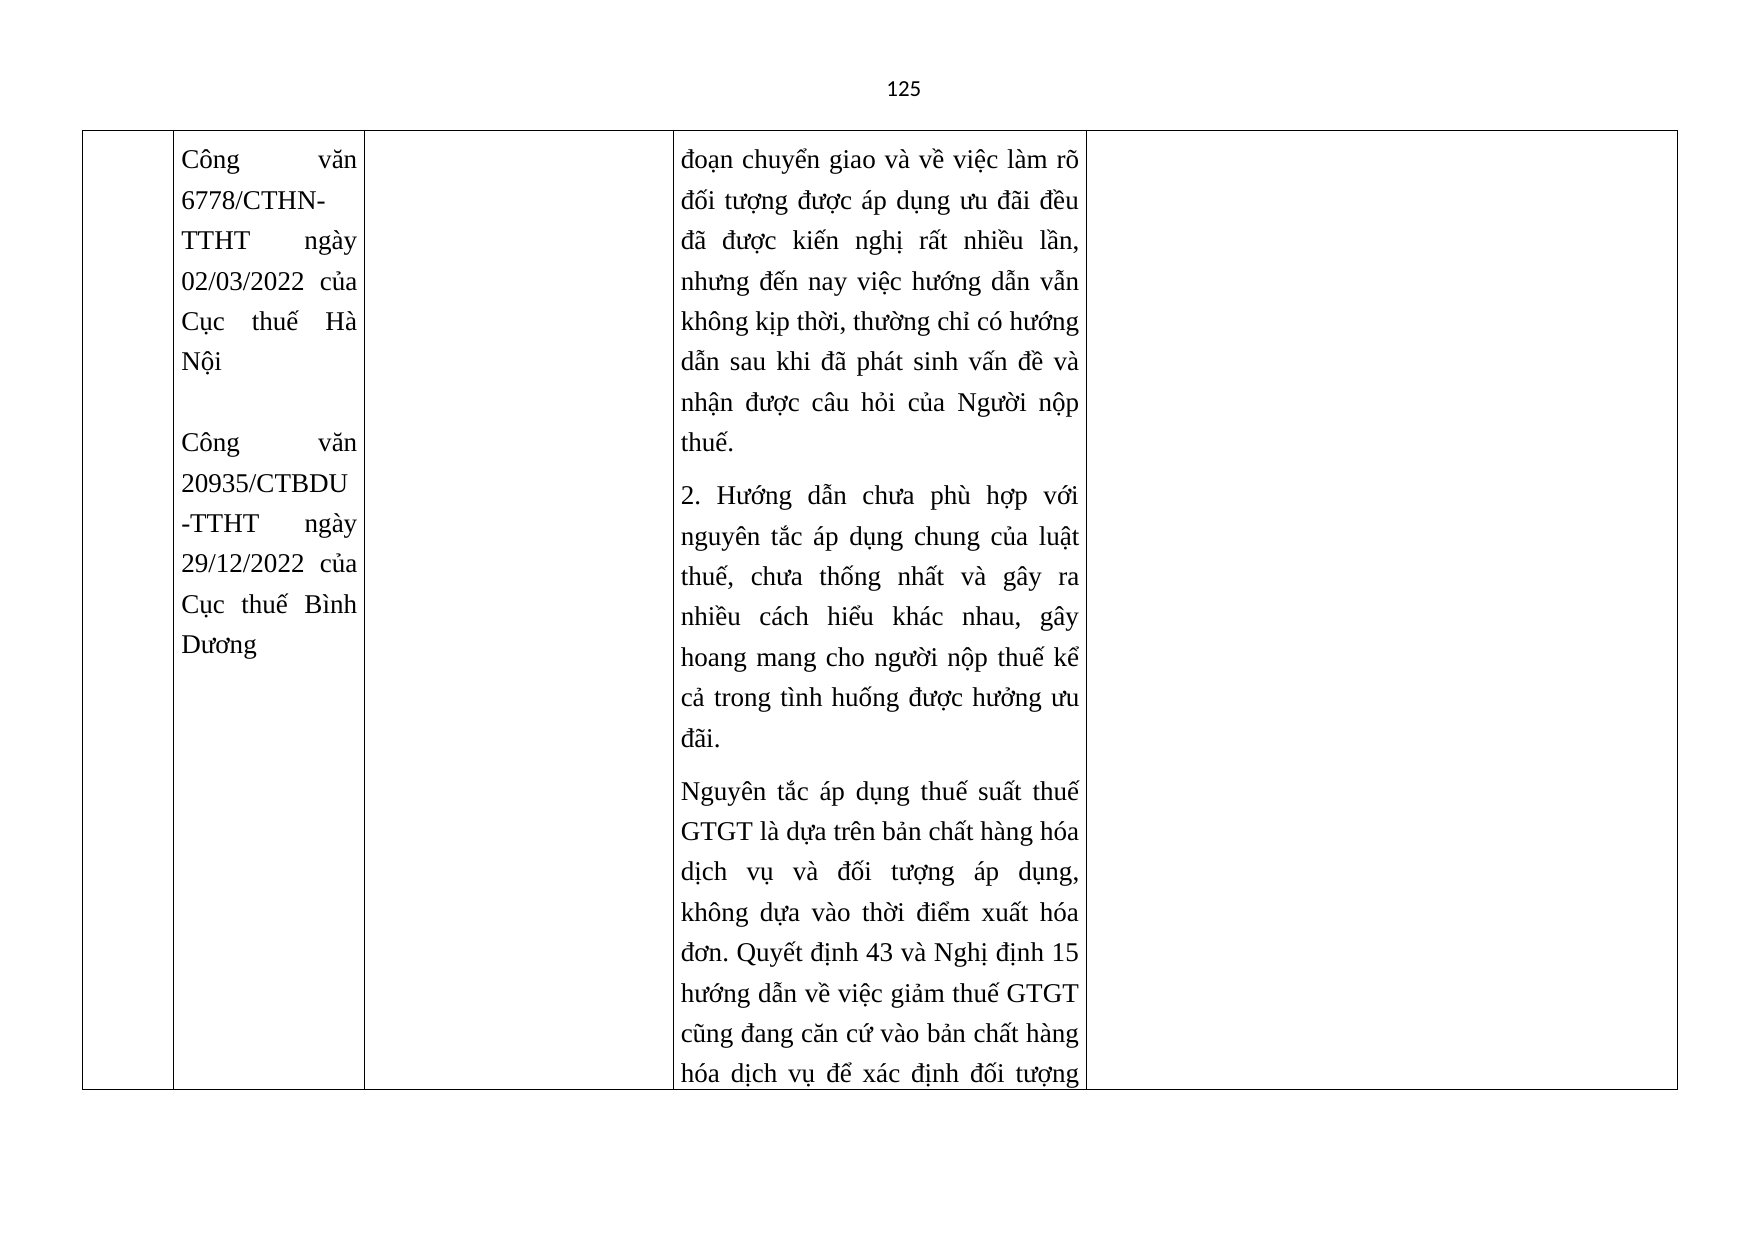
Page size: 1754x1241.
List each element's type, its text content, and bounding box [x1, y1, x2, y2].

table_cell [365, 131, 673, 1089]
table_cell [1087, 131, 1677, 1089]
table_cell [674, 131, 1086, 1089]
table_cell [174, 131, 364, 1089]
table_cell 2 [83, 131, 173, 1089]
